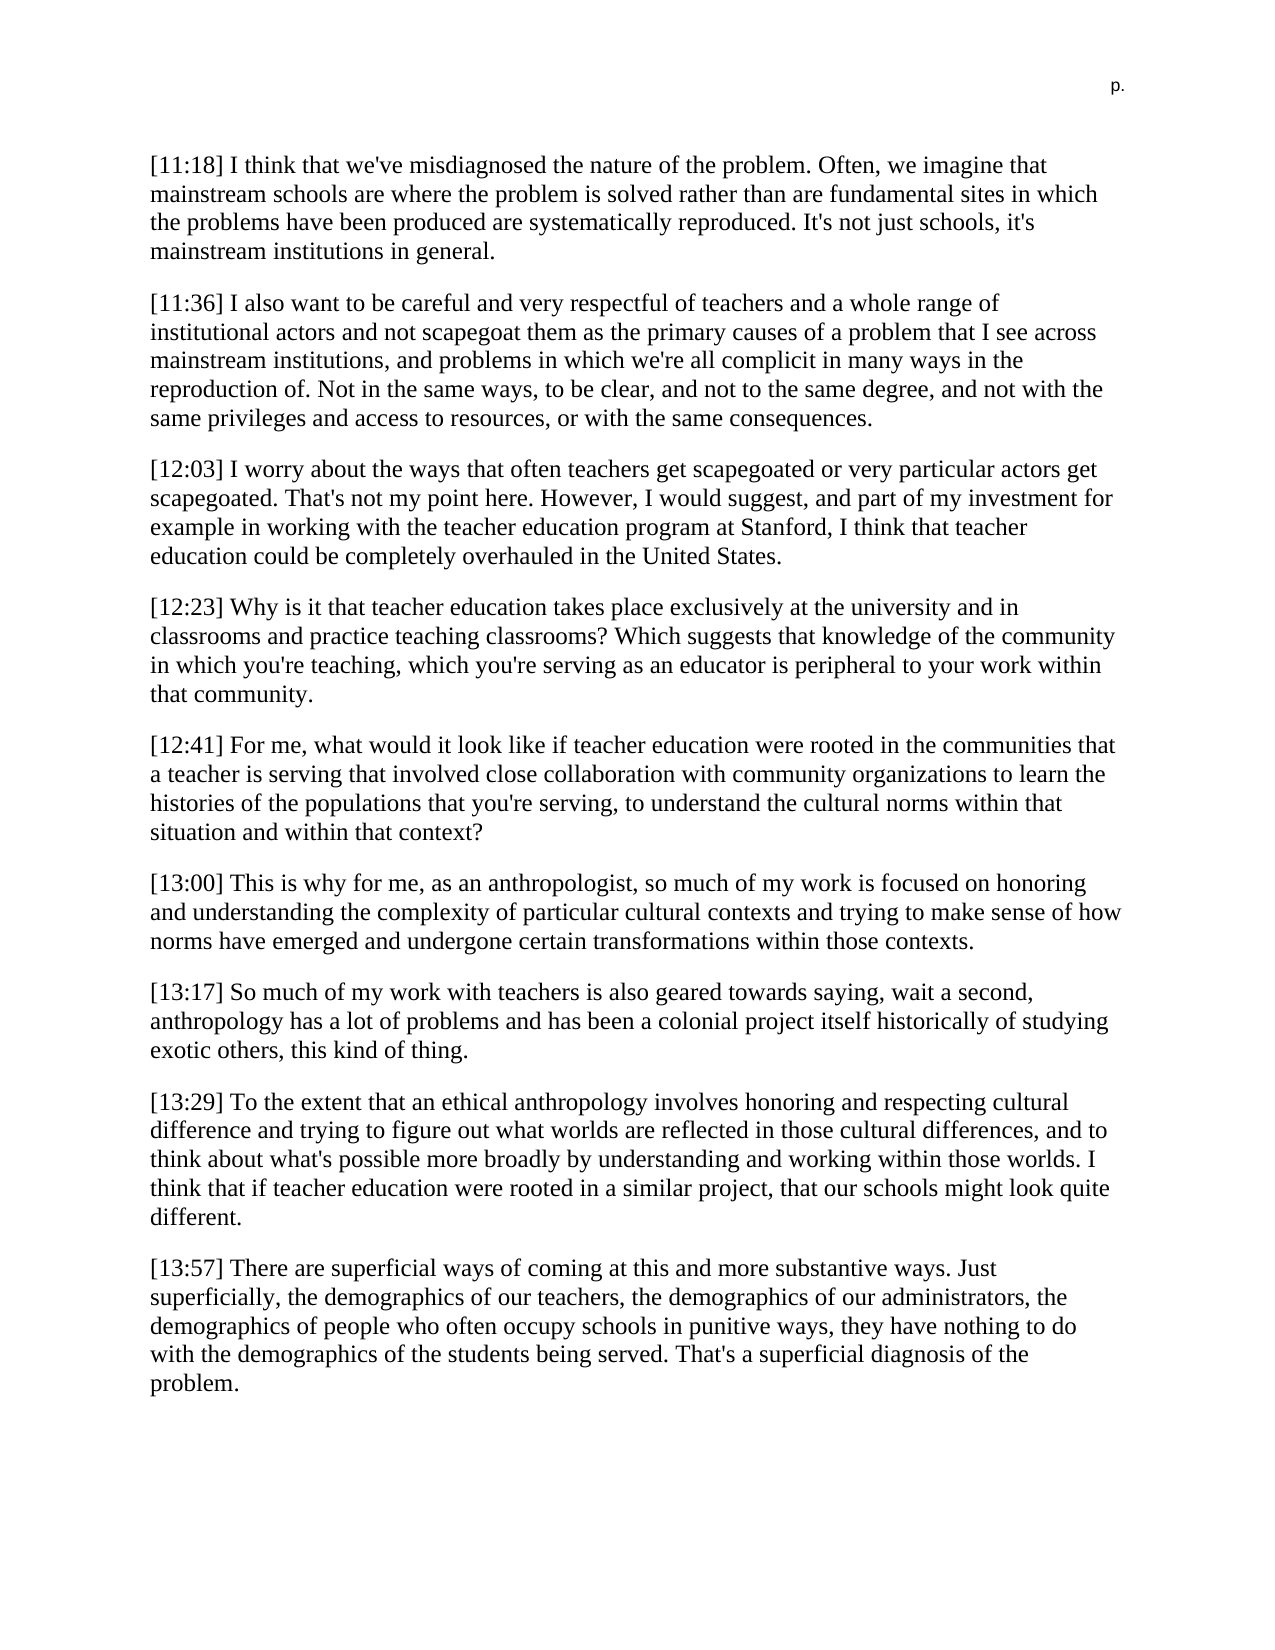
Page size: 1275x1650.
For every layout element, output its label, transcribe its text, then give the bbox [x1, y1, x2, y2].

text [13:29] To the extent that an ethical anthropology involves honoring and respecting cultural difference and trying to figure out what worlds are reflected in those cultural differences, and to think about what's possible more broadly by understanding and working within those worlds. I think that if teacher education were rooted in a similar project, that our schools might look quite different. [150, 1087, 1125, 1230]
text [13:57] There are superficial ways of coming at this and more substantive ways. Just superficially, the demographics of our teachers, the demographics of our administrators, the demographics of people who often occupy schools in punitive ways, they have nothing to do with the demographics of the students being served. That's a superficial diagnosis of the problem. [150, 1253, 1125, 1397]
text [11:36] I also want to be careful and very respectful of teachers and a whole range of institutional actors and not scapegoat them as the primary causes of a problem that I see across mainstream institutions, and problems in which we're all complicit in many ways in the reproduction of. Not in the same ways, to be clear, and not to the same degree, and not with the same privileges and access to resources, or with the same consequences. [150, 288, 1125, 432]
text [11:18] I think that we've misdiagnosed the nature of the problem. Often, we imagine that mainstream schools are where the problem is solved rather than are fundamental sites in which the problems have been produced are systematically reproduced. It's not just schools, it's mainstream institutions in general. [150, 150, 1125, 265]
text [12:41] For me, what would it look like if teacher education were rooted in the communities that a teacher is serving that involved close collaboration with community organizations to learn the histories of the populations that you're serving, to understand the cultural norms within that situation and within that context? [150, 730, 1125, 845]
text [13:17] So much of my work with teachers is also geared towards saying, wait a second, anthropology has a lot of problems and has been a colonial project itself historically of studying exotic others, this kind of thing. [150, 977, 1125, 1064]
text [13:00] This is why for me, as an anthropologist, so much of my work is focused on honoring and understanding the complexity of particular cultural contexts and trying to make sense of how norms have emerged and undergone certain transformations within those contexts. [150, 868, 1125, 954]
text [12:23] Why is it that teacher education takes place exclusively at the university and in classrooms and practice teaching classrooms? Which suggests that knowledge of the community in which you're teaching, which you're serving as an educator is peripheral to your work within that community. [150, 592, 1125, 707]
text [12:03] I worry about the ways that often teachers get scapegoated or very particular actors get scapegoated. That's not my point here. However, I would suggest, and part of my investment for example in working with the teacher education program at Stanford, I think that teacher education could be completely overhauled in the United States. [150, 454, 1125, 569]
